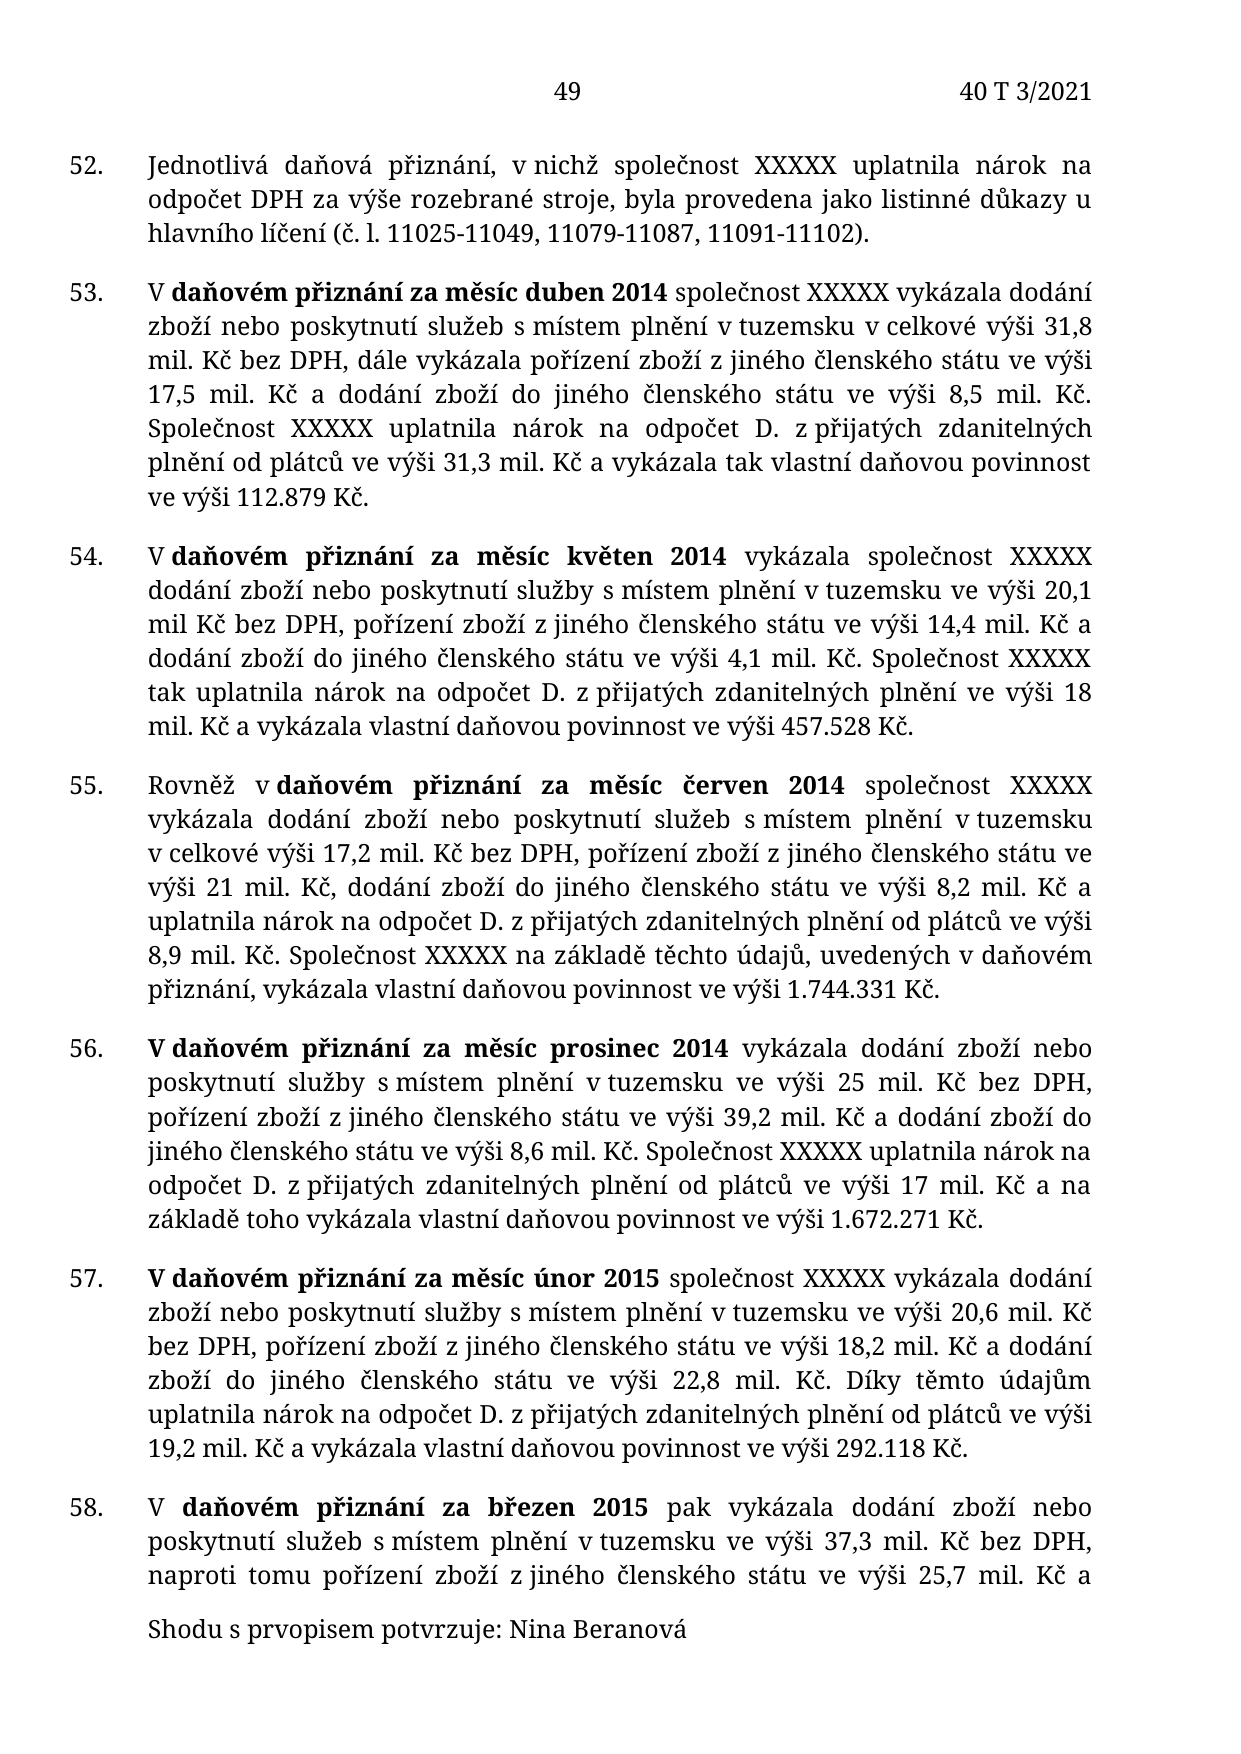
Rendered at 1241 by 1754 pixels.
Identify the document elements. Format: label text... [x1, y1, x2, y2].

list V daňovém přiznání za měsíc únor 2015 společnost XXXXX vykázala dodání zboží nebo poskytnutí služby s místem plnění v tuzemsku ve výši 20,6 mil. Kč bez DPH, pořízení zboží z jiného členského státu ve výši 18,2 mil. Kč a dodání zboží do jiného členského státu ve výši 22,8 mil. Kč. Díky těmto údajům uplatnila nárok na odpočet D. z přijatých zdanitelných plnění od plátců ve výši 19,2 mil. Kč a vykázala vlastní daňovou povinnost ve výši 292.118 Kč. [103, 1260, 1093, 1465]
list V daňovém přiznání za měsíc prosinec 2014 vykázala dodání zboží nebo poskytnutí služby s místem plnění v tuzemsku ve výši 25 mil. Kč bez DPH, pořízení zboží z jiného členského státu ve výši 39,2 mil. Kč a dodání zboží do jiného členského státu ve výši 8,6 mil. Kč. Společnost XXXXX uplatnila nárok na odpočet D. z přijatých zdanitelných plnění od plátců ve výši 17 mil. Kč a na základě toho vykázala vlastní daňovou povinnost ve výši 1.672.271 Kč. [103, 1031, 1093, 1235]
list V daňovém přiznání za měsíc květen 2014 vykázala společnost XXXXX dodání zboží nebo poskytnutí služby s místem plnění v tuzemsku ve výši 20,1 mil Kč bez DPH, pořízení zboží z jiného členského státu ve výši 14,4 mil. Kč a dodání zboží do jiného členského státu ve výši 4,1 mil. Kč. Společnost XXXXX tak uplatnila nárok na odpočet D. z přijatých zdanitelných plnění ve výši 18 mil. Kč a vykázala vlastní daňovou povinnost ve výši 457.528 Kč. [103, 538, 1093, 743]
list V daňovém přiznání za měsíc duben 2014 společnost XXXXX vykázala dodání zboží nebo poskytnutí služeb s místem plnění v tuzemsku v celkové výši 31,8 mil. Kč bez DPH, dále vykázala pořízení zboží z jiného členského státu ve výši 17,5 mil. Kč a dodání zboží do jiného členského státu ve výši 8,5 mil. Kč. Společnost XXXXX uplatnila nárok na odpočet D. z přijatých zdanitelných plnění od plátců ve výši 31,3 mil. Kč a vykázala tak vlastní daňovou povinnost ve výši 112.879 Kč. [103, 275, 1093, 513]
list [103, 1490, 1093, 1592]
list Jednotlivá daňová přiznání, v nichž společnost XXXXX uplatnila nárok na odpočet DPH za výše rozebrané stroje, byla provedena jako listinné důkazy u hlavního líčení (č. l. 11025-11049, 11079-11087, 11091-11102). [103, 148, 1093, 250]
list Rovněž v daňovém přiznání za měsíc červen 2014 společnost XXXXX vykázala dodání zboží nebo poskytnutí služeb s místem plnění v tuzemsku v celkové výši 17,2 mil. Kč bez DPH, pořízení zboží z jiného členského státu ve výši 21 mil. Kč, dodání zboží do jiného členského státu ve výši 8,2 mil. Kč a uplatnila nárok na odpočet D. z přijatých zdanitelných plnění od plátců ve výši 8,9 mil. Kč. Společnost XXXXX na základě těchto údajů, uvedených v daňovém přiznání, vykázala vlastní daňovou povinnost ve výši 1.744.331 Kč. [103, 768, 1093, 1006]
